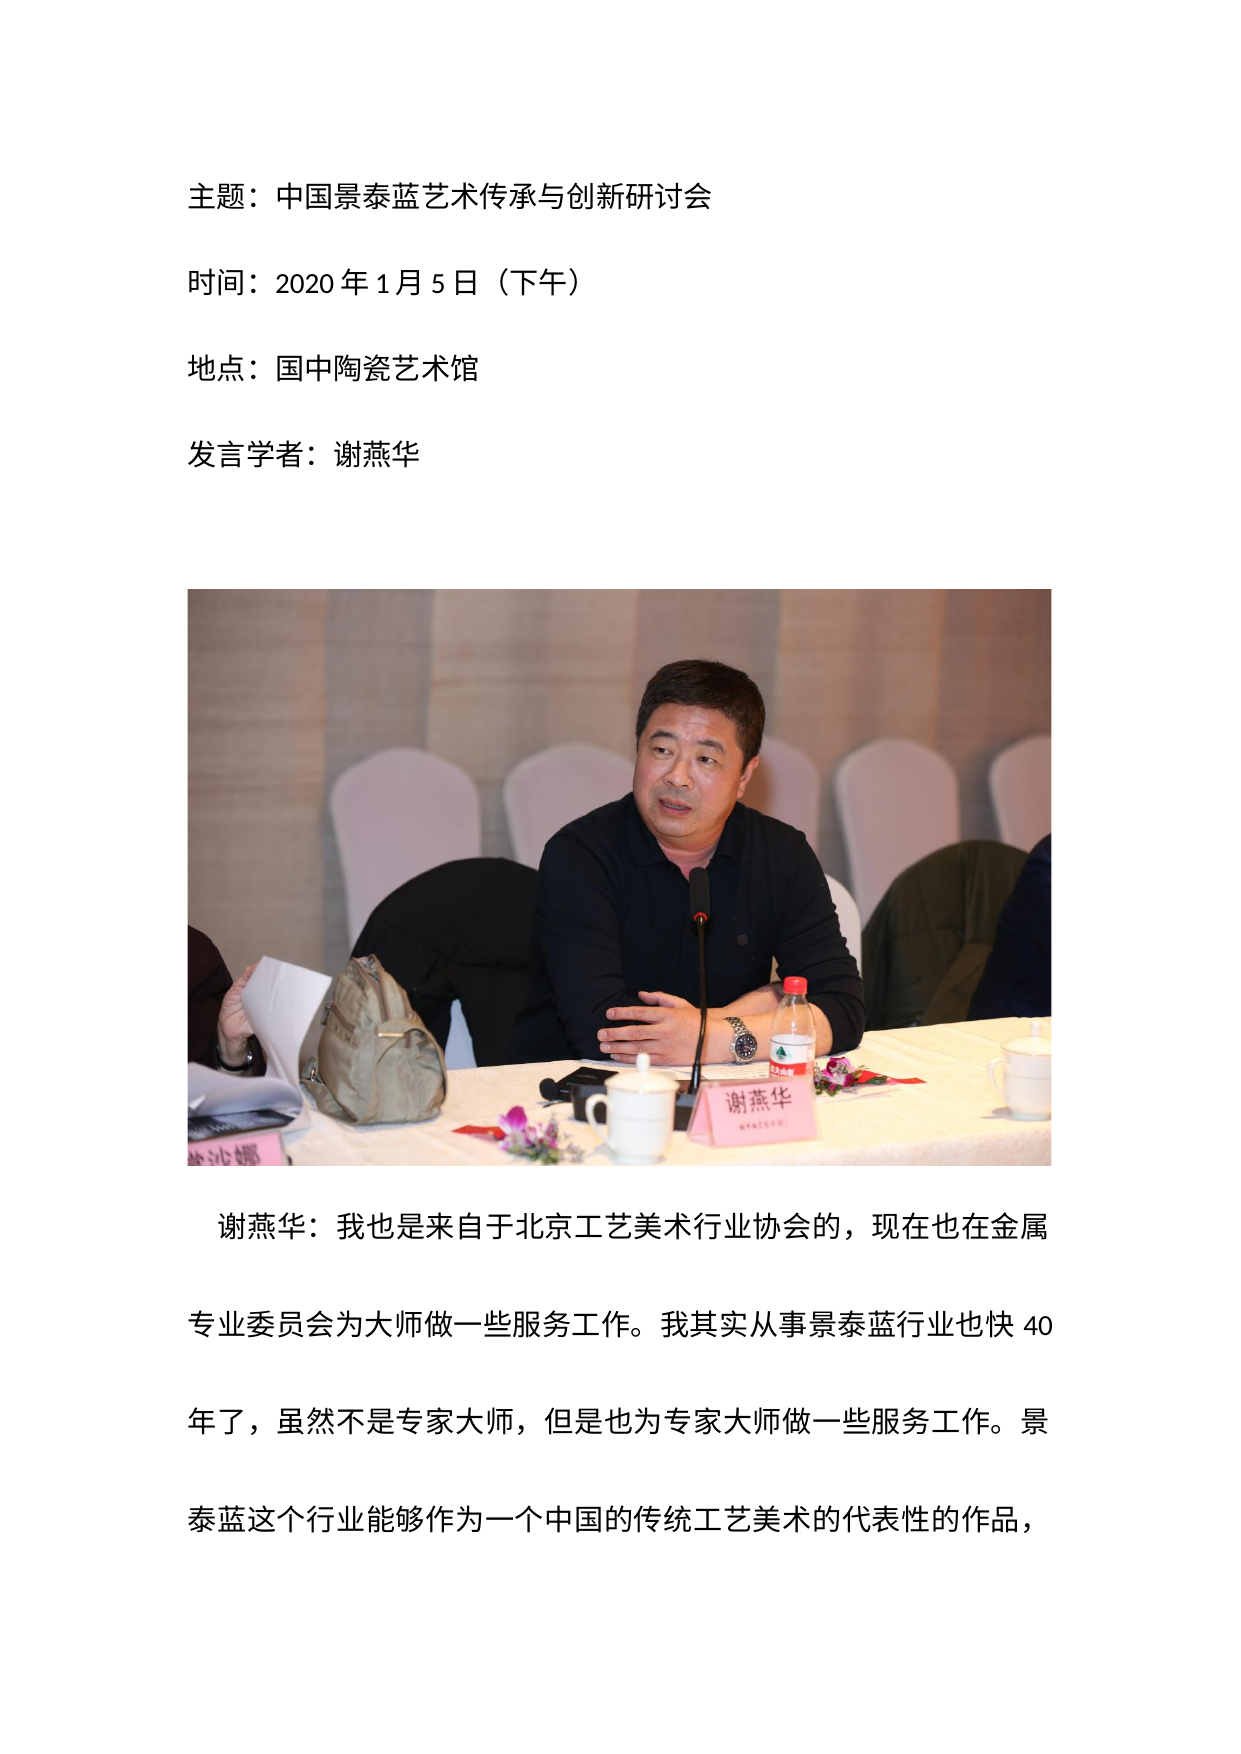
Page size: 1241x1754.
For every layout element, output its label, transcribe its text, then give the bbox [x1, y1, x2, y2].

text 发言学者：谢燕华 [187, 420, 1053, 485]
text 主题：中国景泰蓝艺术传承与创新研讨会 [187, 162, 1053, 227]
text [187, 1192, 1053, 1550]
picture [187, 589, 1052, 1166]
text 时间：2020年1月5日（下午） [187, 248, 1053, 313]
text 地点：国中陶瓷艺术馆 [187, 334, 1053, 399]
